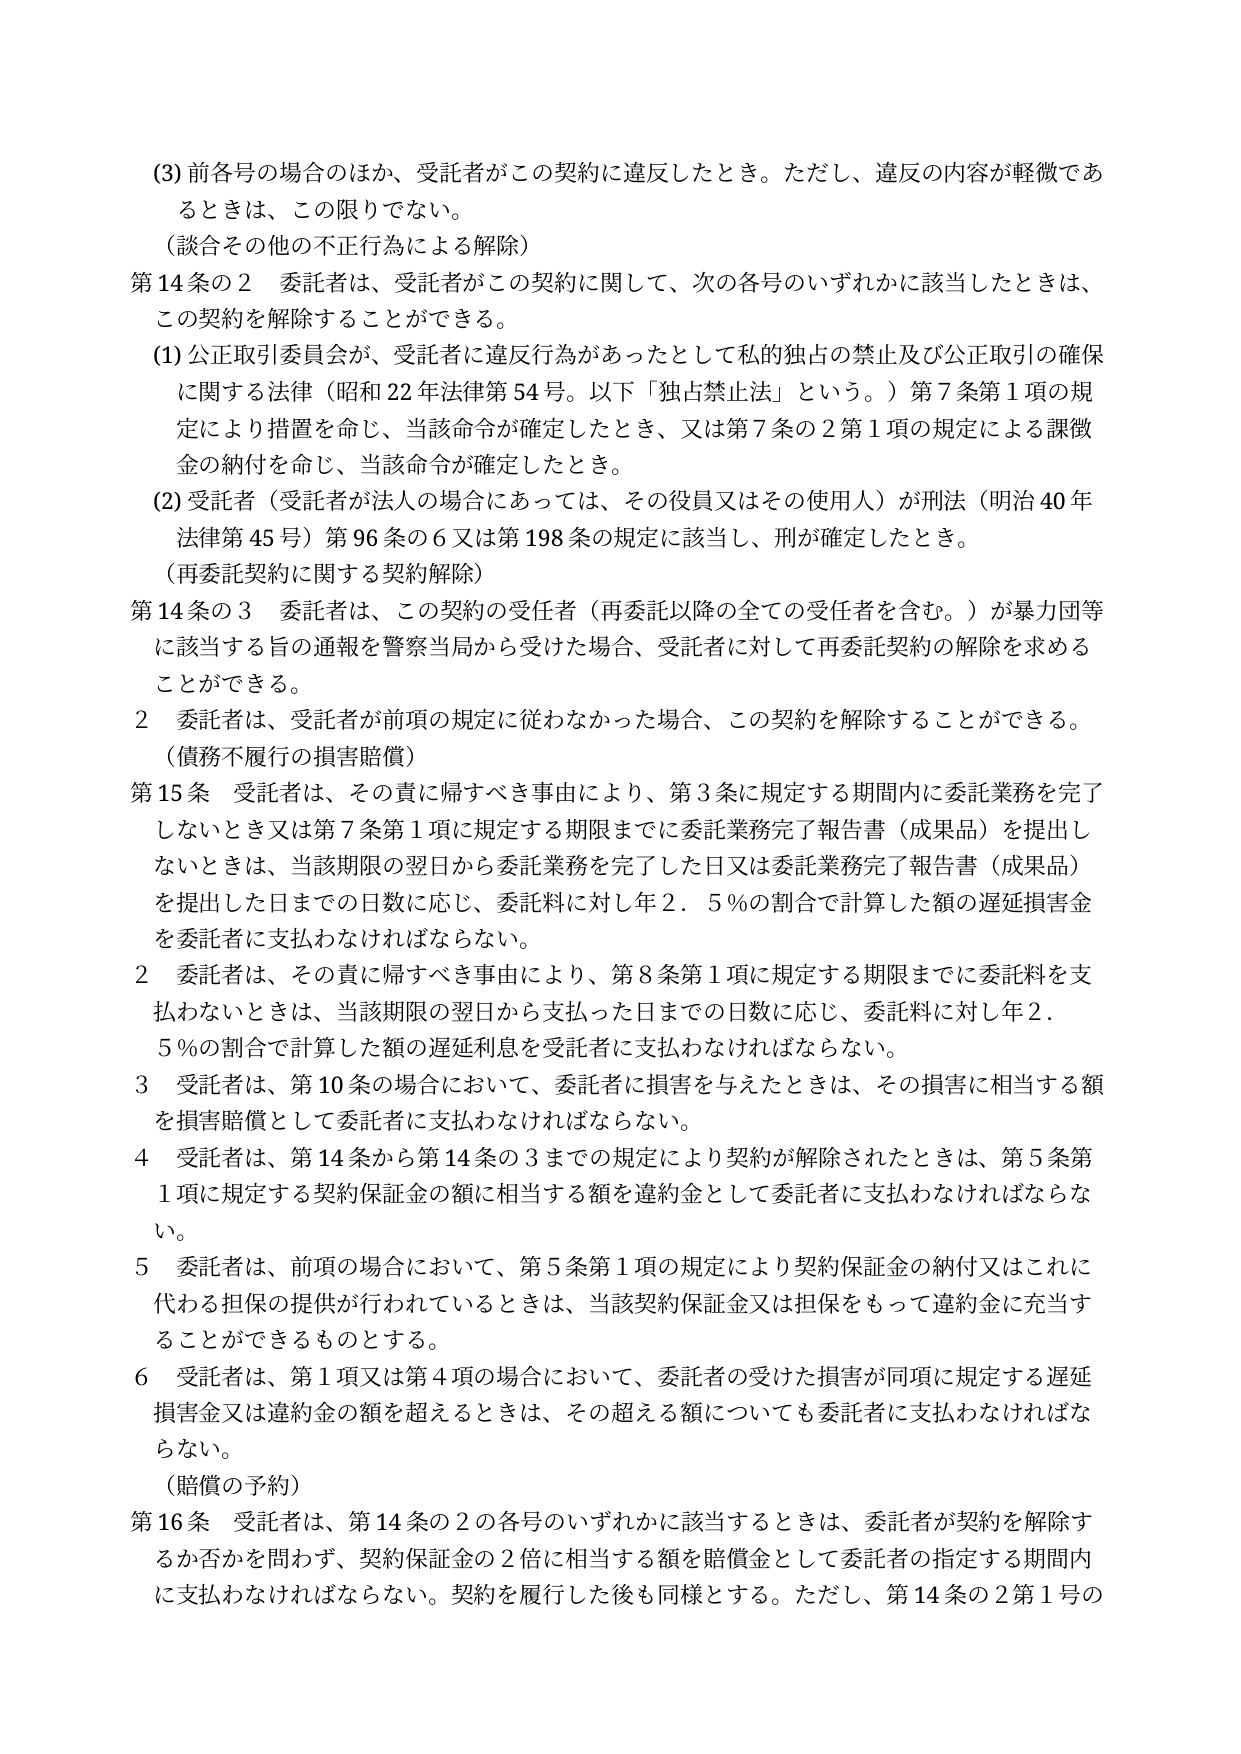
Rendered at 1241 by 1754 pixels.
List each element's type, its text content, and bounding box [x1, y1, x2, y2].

text (1) 公正取引委員会が、受託者に違反行為があったとして私的独占の禁止及び公正取引の確保に関する法律（昭和22年法律第54号。以下「独占禁止法」という。）第７条第１項の規定により措置を命じ、当該命令が確定したとき、又は第７条の２第１項の規定による課徴金の納付を命じ、当該命令が確定したとき。 [153, 336, 1110, 482]
text ４ 受託者は、第14条から第14条の３までの規定により契約が解除されたときは、第５条第１項に規定する契約保証金の額に相当する額を違約金として委託者に支払わなければならない。 [130, 1138, 1110, 1247]
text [130, 1503, 1110, 1612]
text ５ 委託者は、前項の場合において、第５条第１項の規定により契約保証金の納付又はこれに代わる担保の提供が行われているときは、当該契約保証金又は担保をもって違約金に充当することができるものとする。 [130, 1247, 1110, 1357]
text (3) 前各号の場合のほか、受託者がこの契約に違反したとき。ただし、違反の内容が軽微であるときは、この限りでない。 [153, 154, 1110, 227]
text 第15条 受託者は、その責に帰すべき事由により、第３条に規定する期間内に委託業務を完了しないとき又は第７条第１項に規定する期限までに委託業務完了報告書（成果品）を提出しないときは、当該期限の翌日から委託業務を完了した日又は委託業務完了報告書（成果品）を提出した日までの日数に応じ、委託料に対し年２．５％の割合で計算した額の遅延損害金を委託者に支払わなければならない。 [130, 773, 1110, 956]
text （再委託契約に関する契約解除） [153, 555, 1110, 591]
text 第14条の２ 委託者は、受託者がこの契約に関して、次の各号のいずれかに該当したときは、この契約を解除することができる。 [130, 263, 1110, 336]
text 第14条の３ 委託者は、この契約の受任者（再委託以降の全ての受任者を含む。）が暴力団等に該当する旨の通報を警察当局から受けた場合、受託者に対して再委託契約の解除を求めることができる。 [130, 591, 1110, 701]
text （賠償の予約） [153, 1466, 1110, 1503]
text ２ 委託者は、その責に帰すべき事由により、第８条第１項に規定する期限までに委託料を支払わないときは、当該期限の翌日から支払った日までの日数に応じ、委託料に対し年２．５％の割合で計算した額の遅延利息を受託者に支払わなければならない。 [130, 956, 1110, 1065]
text （債務不履行の損害賠償） [153, 737, 1110, 773]
text （談合その他の不正行為による解除） [153, 227, 1110, 263]
text (2) 受託者（受託者が法人の場合にあっては、その役員又はその使用人）が刑法（明治40年法律第45号）第96条の６又は第198条の規定に該当し、刑が確定したとき。 [153, 482, 1110, 555]
text ３ 受託者は、第10条の場合において、委託者に損害を与えたときは、その損害に相当する額を損害賠償として委託者に支払わなければならない。 [130, 1065, 1110, 1138]
text ６ 受託者は、第１項又は第４項の場合において、委託者の受けた損害が同項に規定する遅延損害金又は違約金の額を超えるときは、その超える額についても委託者に支払わなければならない。 [130, 1357, 1110, 1466]
text ２ 委託者は、受託者が前項の規定に従わなかった場合、この契約を解除することができる。 [130, 701, 1110, 737]
